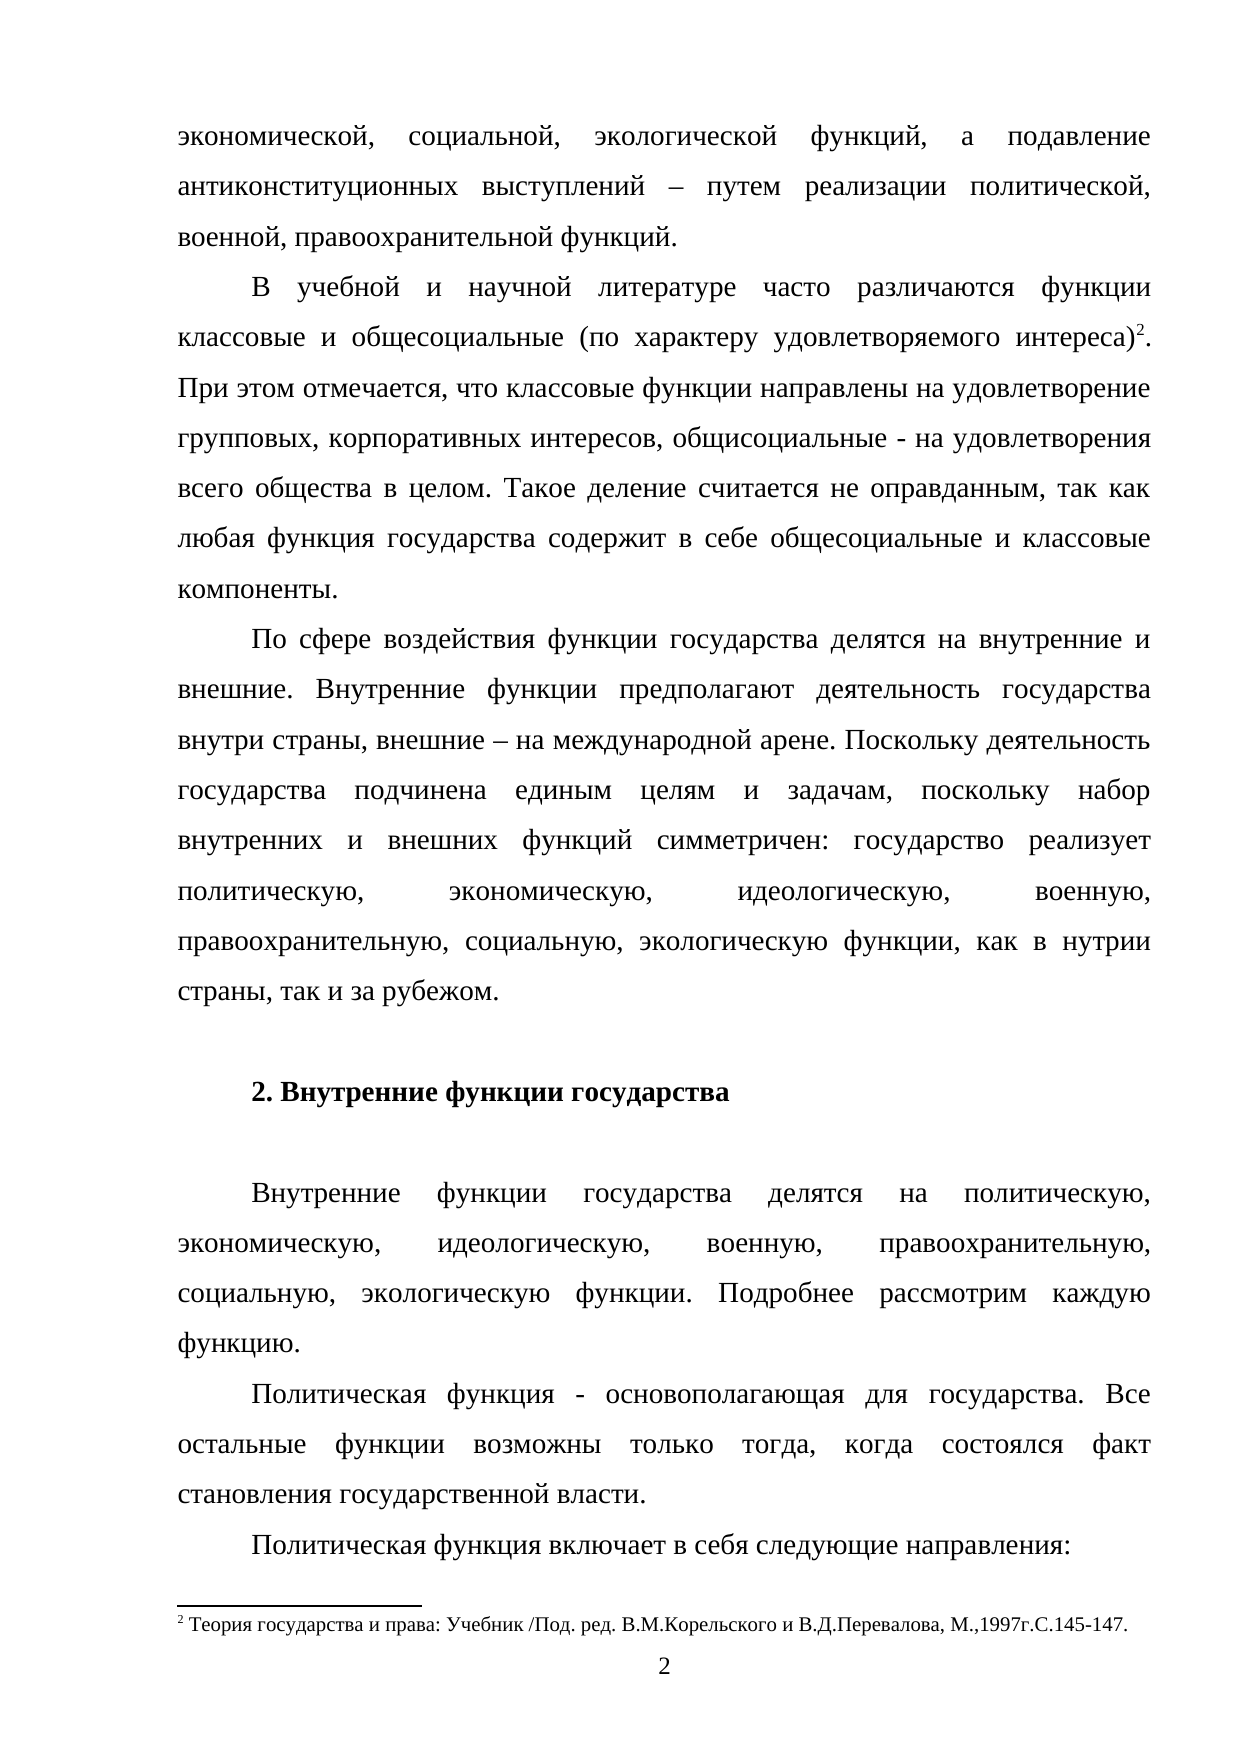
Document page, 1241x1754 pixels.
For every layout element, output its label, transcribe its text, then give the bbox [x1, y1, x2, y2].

text Внутренние функции государства делятся на политическую, экономическую, идеологическую, военную, правоохранительную, социальную, экологическую функции. Подробнее рассмотрим каждую функцию. [177, 1175, 1152, 1359]
text В учебной и научной литературе часто различаются функции классовые и общесоциальные (по характеру удовлетворяемого интереса). При этом отмечается, что классовые функции направлены на удовлетворение групповых, корпоративных интересов, общисоциальные - на удовлетворения всего общества в целом. Такое деление считается не оправданным, так как любая функция государства содержит в себе общесоциальные и классовые компоненты. [177, 269, 1152, 604]
text По сфере воздействия функции государства делятся на внутренние и внешние. Внутренние функции предполагают деятельность государства внутри страны, внешние – на международной арене. Поскольку деятельность государства подчинена единым целям и задачам, поскольку набор внутренних и внешних функций симметричен: государство реализует политическую, экономическую, идеологическую, военную, правоохранительную, социальную, экологическую функции, как в нутрии страны, так и за рубежом. [177, 621, 1152, 1007]
text Политическая функция - основополагающая для государства. Все остальные функции возможны только тогда, когда состоялся факт становления государственной власти. [177, 1376, 1152, 1510]
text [177, 118, 1152, 252]
text Политическая функция включает в себя следующие направления: [177, 1527, 1152, 1560]
text 2. Внутренние функции государства [177, 1074, 1152, 1108]
